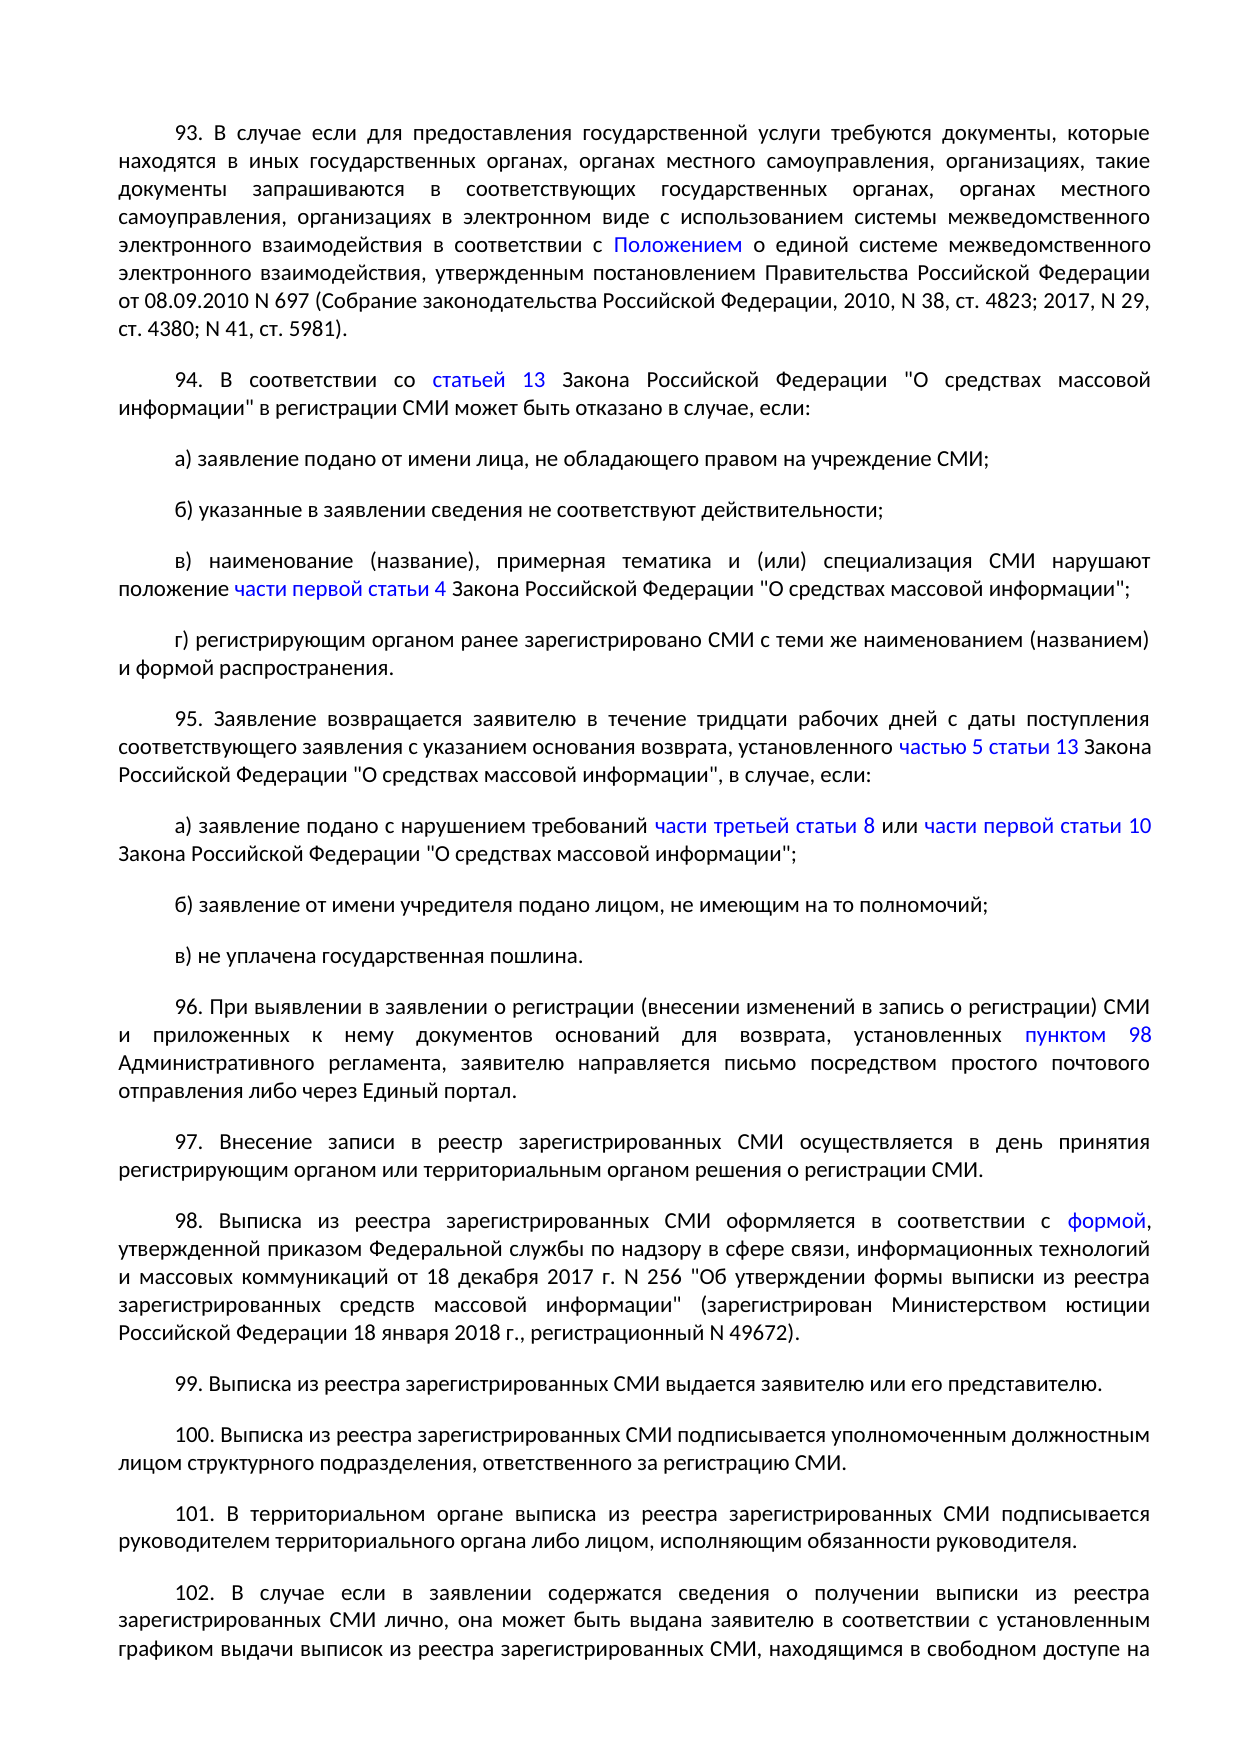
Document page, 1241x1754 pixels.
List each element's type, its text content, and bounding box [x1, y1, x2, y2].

text в) наименование (название), примерная тематика и (или) специализация СМИ нарушают положение части первой статьи 4 Закона Российской Федерации "О средствах массовой информации"; [118, 546, 1152, 602]
text 94. В соответствии со статьей 13 Закона Российской Федерации "О средствах массовой информации" в регистрации СМИ может быть отказано в случае, если: [118, 365, 1152, 421]
text 93. В случае если для предоставления государственной услуги требуются документы, которые находятся в иных государственных органах, органах местного самоуправления, организациях, такие документы запрашиваются в соответствующих государственных органах, органах местного самоуправления, организациях в электронном виде с использованием системы межведомственного электронного взаимодействия в соответствии с Положением о единой системе межведомственного электронного взаимодействия, утвержденным постановлением Правительства Российской Федерации от 08.09.2010 N 697 (Собрание законодательства Российской Федерации, 2010, N 38, ст. 4823; 2017, N 29, ст. 4380; N 41, ст. 5981). [118, 118, 1152, 342]
text 95. Заявление возвращается заявителю в течение тридцати рабочих дней с даты поступления соответствующего заявления с указанием основания возврата, установленного частью 5 статьи 13 Закона Российской Федерации "О средствах массовой информации", в случае, если: [118, 704, 1152, 788]
text 101. В территориальном органе выписка из реестра зарегистрированных СМИ подписывается руководителем территориального органа либо лицом, исполняющим обязанности руководителя. [118, 1499, 1152, 1555]
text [118, 1578, 1152, 1662]
text 99. Выписка из реестра зарегистрированных СМИ выдается заявителю или его представителю. [118, 1369, 1152, 1397]
text а) заявление подано с нарушением требований части третьей статьи 8 или части первой статьи 10 Закона Российской Федерации "О средствах массовой информации"; [118, 811, 1152, 867]
text 100. Выписка из реестра зарегистрированных СМИ подписывается уполномоченным должностным лицом структурного подразделения, ответственного за регистрацию СМИ. [118, 1420, 1152, 1476]
text б) указанные в заявлении сведения не соответствуют действительности; [118, 495, 1152, 523]
text в) не уплачена государственная пошлина. [118, 941, 1152, 969]
text б) заявление от имени учредителя подано лицом, не имеющим на то полномочий; [118, 890, 1152, 918]
text 96. При выявлении в заявлении о регистрации (внесении изменений в запись о регистрации) СМИ и приложенных к нему документов оснований для возврата, установленных пунктом 98 Административного регламента, заявителю направляется письмо посредством простого почтового отправления либо через Единый портал. [118, 992, 1152, 1104]
text 98. Выписка из реестра зарегистрированных СМИ оформляется в соответствии с формой, утвержденной приказом Федеральной службы по надзору в сфере связи, информационных технологий и массовых коммуникаций от 18 декабря 2017 г. N 256 "Об утверждении формы выписки из реестра зарегистрированных средств массовой информации" (зарегистрирован Министерством юстиции Российской Федерации 18 января 2018 г., регистрационный N 49672). [118, 1206, 1152, 1346]
text 97. Внесение записи в реестр зарегистрированных СМИ осуществляется в день принятия регистрирующим органом или территориальным органом решения о регистрации СМИ. [118, 1127, 1152, 1183]
text а) заявление подано от имени лица, не обладающего правом на учреждение СМИ; [118, 444, 1152, 472]
text г) регистрирующим органом ранее зарегистрировано СМИ с теми же наименованием (названием) и формой распространения. [118, 625, 1152, 681]
